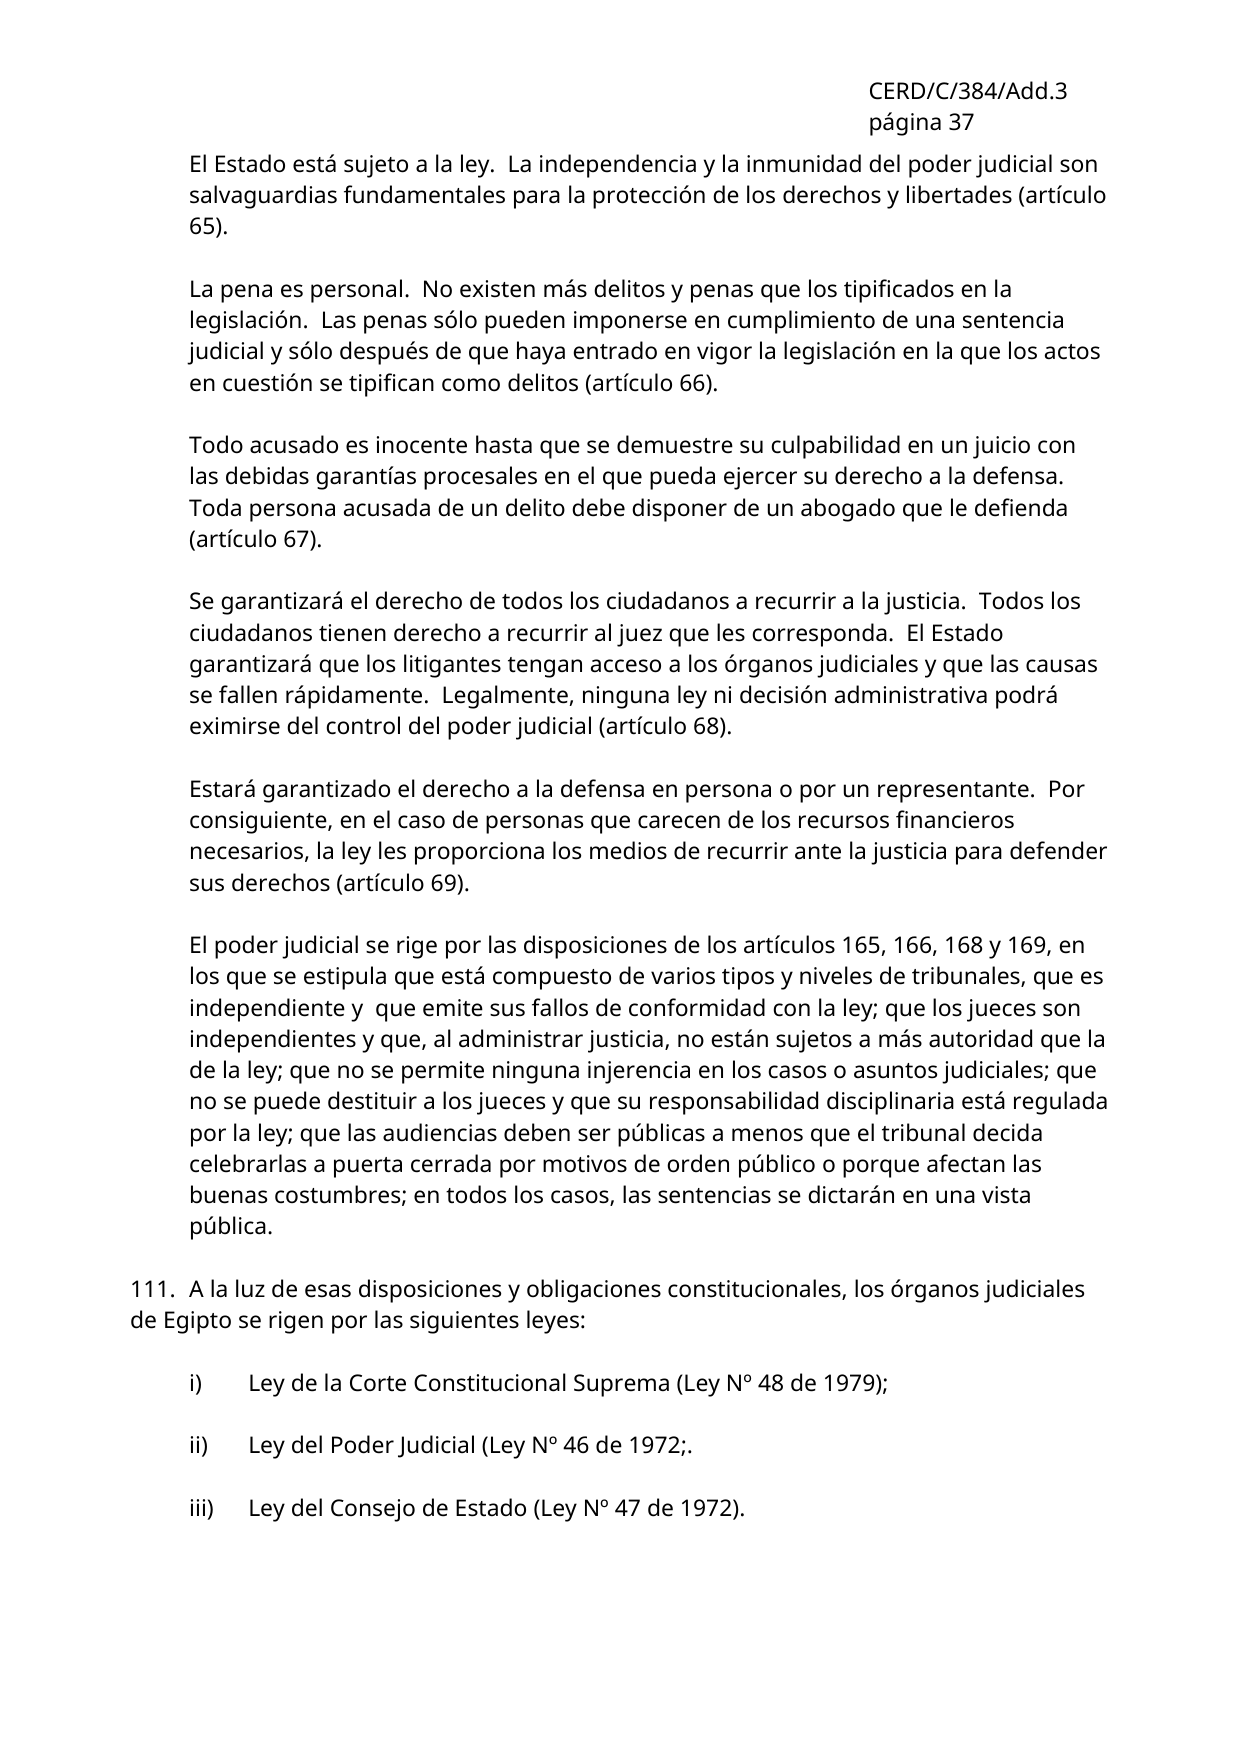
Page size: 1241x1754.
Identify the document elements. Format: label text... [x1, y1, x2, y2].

text La pena es personal. No existen más delitos y penas que los tipificados en la legislación. Las penas sólo pueden imponerse en cumplimiento de una sentencia judicial y sólo después de que haya entrado en vigor la legislación en la que los actos en cuestión se tipifican como delitos (artículo 66). [130, 273, 1110, 398]
text Todo acusado es inocente hasta que se demuestre su culpabilidad en un juicio con las debidas garantías procesales en el que pueda ejercer su derecho a la defensa. Toda persona acusada de un delito debe disponer de un abogado que le defienda (artículo 67). [130, 429, 1110, 554]
text Se garantizará el derecho de todos los ciudadanos a recurrir a la justicia. Todos los ciudadanos tienen derecho a recurrir al juez que les corresponda. El Estado garantizará que los litigantes tengan acceso a los órganos judiciales y que las causas se fallen rápidamente. Legalmente, ninguna ley ni decisión administrativa podrá eximirse del control del poder judicial (artículo 68). [130, 585, 1110, 741]
text i) Ley de la Corte Constitucional Suprema (Ley Nº 48 de 1979); [130, 1366, 1110, 1398]
text ii) Ley del Poder Judicial (Ley Nº 46 de 1972;. [130, 1429, 1110, 1460]
text El Estado está sujeto a la ley. La independencia y la inmunidad del poder judicial son salvaguardias fundamentales para la protección de los derechos y libertades (artículo 65). [130, 148, 1110, 241]
text 111. A la luz de esas disposiciones y obligaciones constitucionales, los órganos judiciales de Egipto se rigen por las siguientes leyes: [130, 1273, 1110, 1335]
text Estará garantizado el derecho a la defensa en persona o por un representante. Por consiguiente, en el caso de personas que carecen de los recursos financieros necesarios, la ley les proporciona los medios de recurrir ante la justicia para defender sus derechos (artículo 69). [130, 773, 1110, 898]
text iii) Ley del Consejo de Estado (Ley Nº 47 de 1972). [130, 1491, 1110, 1523]
text El poder judicial se rige por las disposiciones de los artículos 165, 166, 168 y 169, en los que se estipula que está compuesto de varios tipos y niveles de tribunales, que es independiente y que emite sus fallos de conformidad con la ley; que los jueces son independientes y que, al administrar justicia, no están sujetos a más autoridad que la de la ley; que no se permite ninguna injerencia en los casos o asuntos judiciales; que no se puede destituir a los jueces y que su responsabilidad disciplinaria está regulada por la ley; que las audiencias deben ser públicas a menos que el tribunal decida celebrarlas a puerta cerrada por motivos de orden público o porque afectan las buenas costumbres; en todos los casos, las sentencias se dictarán en una vista pública. [130, 929, 1110, 1241]
